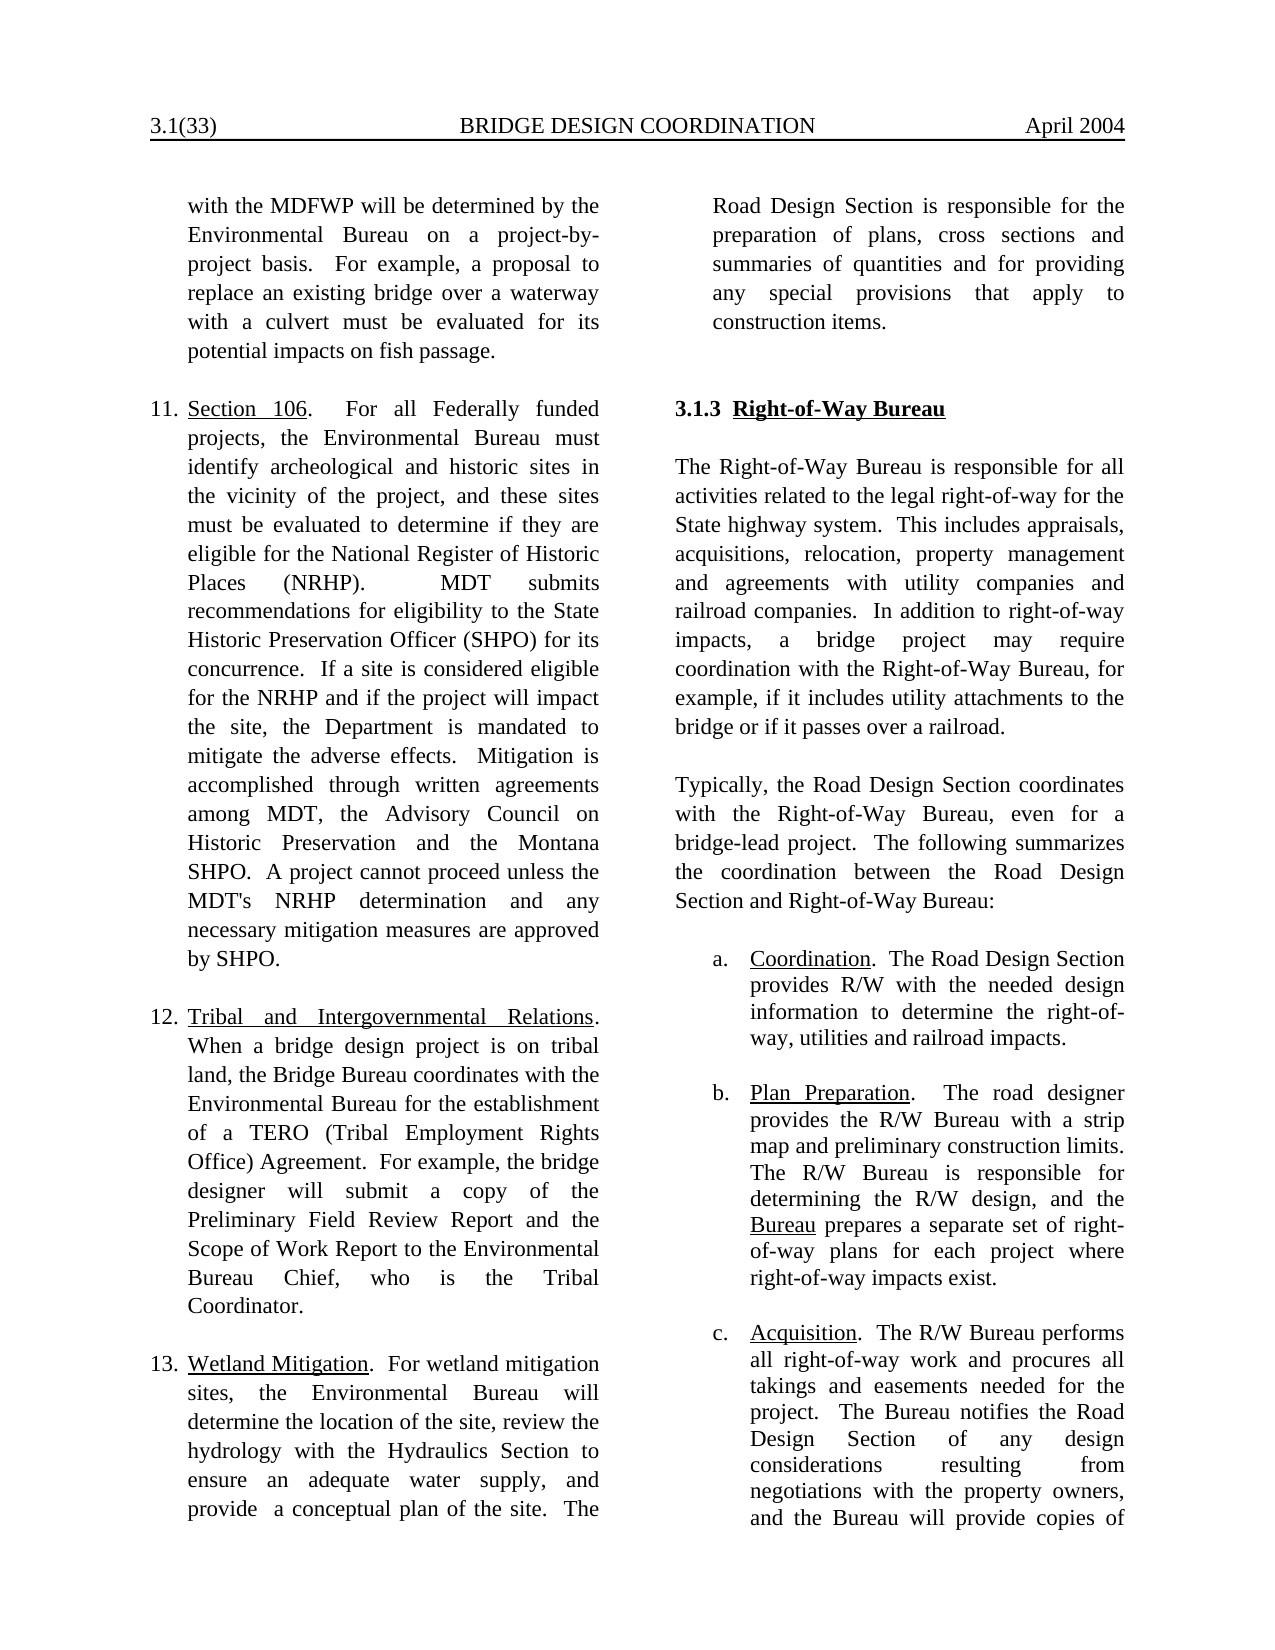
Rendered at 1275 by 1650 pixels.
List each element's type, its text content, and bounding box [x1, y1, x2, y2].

text Typically, the Road Design Section coordinates with the Right-of-Way Bureau, even for a bridge-lead project. The following summarizes the coordination between the Road Design Section and Right-of-Way Bureau: [675, 771, 1125, 913]
list Tribal and Intergovernmental Relations. When a bridge design project is on tribal land, the Bridge Bureau coordinates with the Environmental Bureau for the establishment of a TERO (Tribal Employment Rights Office) Agreement. For example, the bridge designer will submit a copy of the Preliminary Field Review Report and the Scope of Work Report to the Environmental Bureau Chief, who is the Tribal Coordinator. [150, 1003, 600, 1319]
text 3.1.3 Right-of-Way Bureau [675, 395, 1125, 421]
list Section 106. For all Federally funded projects, the Environmental Bureau must identify archeological and historic sites in the vicinity of the project, and these sites must be evaluated to determine if they are eligible for the National Register of Historic Places (NRHP). MDT submits recommendations for eligibility to the State Historic Preservation Officer (SHPO) for its concurrence. If a site is considered eligible for the NRHP and if the project will impact the site, the Department is mandated to mitigate the adverse effects. Mitigation is accomplished through written agreements among MDT, the Advisory Council on Historic Preservation and the Montana SHPO. A project cannot proceed unless the MDT's NRHP determination and any necessary mitigation measures are approved by SHPO. [150, 395, 600, 971]
list Coordination. The Road Design Section provides R/W with the needed design information to determine the right-of-way, utilities and railroad impacts. [712, 945, 1125, 1051]
list Wetland Mitigation. For wetland mitigation sites, the Environmental Bureau will determine the location of the site, review the hydrology with the Hydraulics Section to ensure an adequate water supply, and provide a conceptual plan of the site. The Road Design Section is responsible for the preparation of plans, cross sections and summaries of quantities and for providing any special provisions that apply to construction items. [150, 1351, 600, 1522]
list Wetland Mitigation. For wetland mitigation sites, the Environmental Bureau will determine the location of the site, review the hydrology with the Hydraulics Section to ensure an adequate water supply, and provide a conceptual plan of the site. The Road Design Section is responsible for the preparation of plans, cross sections and summaries of quantities and for providing any special provisions that apply to construction items. [675, 192, 1125, 334]
text The Right-of-Way Bureau is responsible for all activities related to the legal right-of-way for the State highway system. This includes appraisals, acquisitions, relocation, property management and agreements with utility companies and railroad companies. In addition to right-of-way impacts, a bridge project may require coordination with the Right-of-Way Bureau, for example, if it includes utility attachments to the bridge or if it passes over a railroad. [675, 453, 1125, 740]
list Plan Preparation. The road designer provides the R/W Bureau with a strip map and preliminary construction limits. The R/W Bureau is responsible for determining the R/W design, and the Bureau prepares a separate set of right-of-way plans for each project where right-of-way impacts exist. [712, 1079, 1125, 1290]
